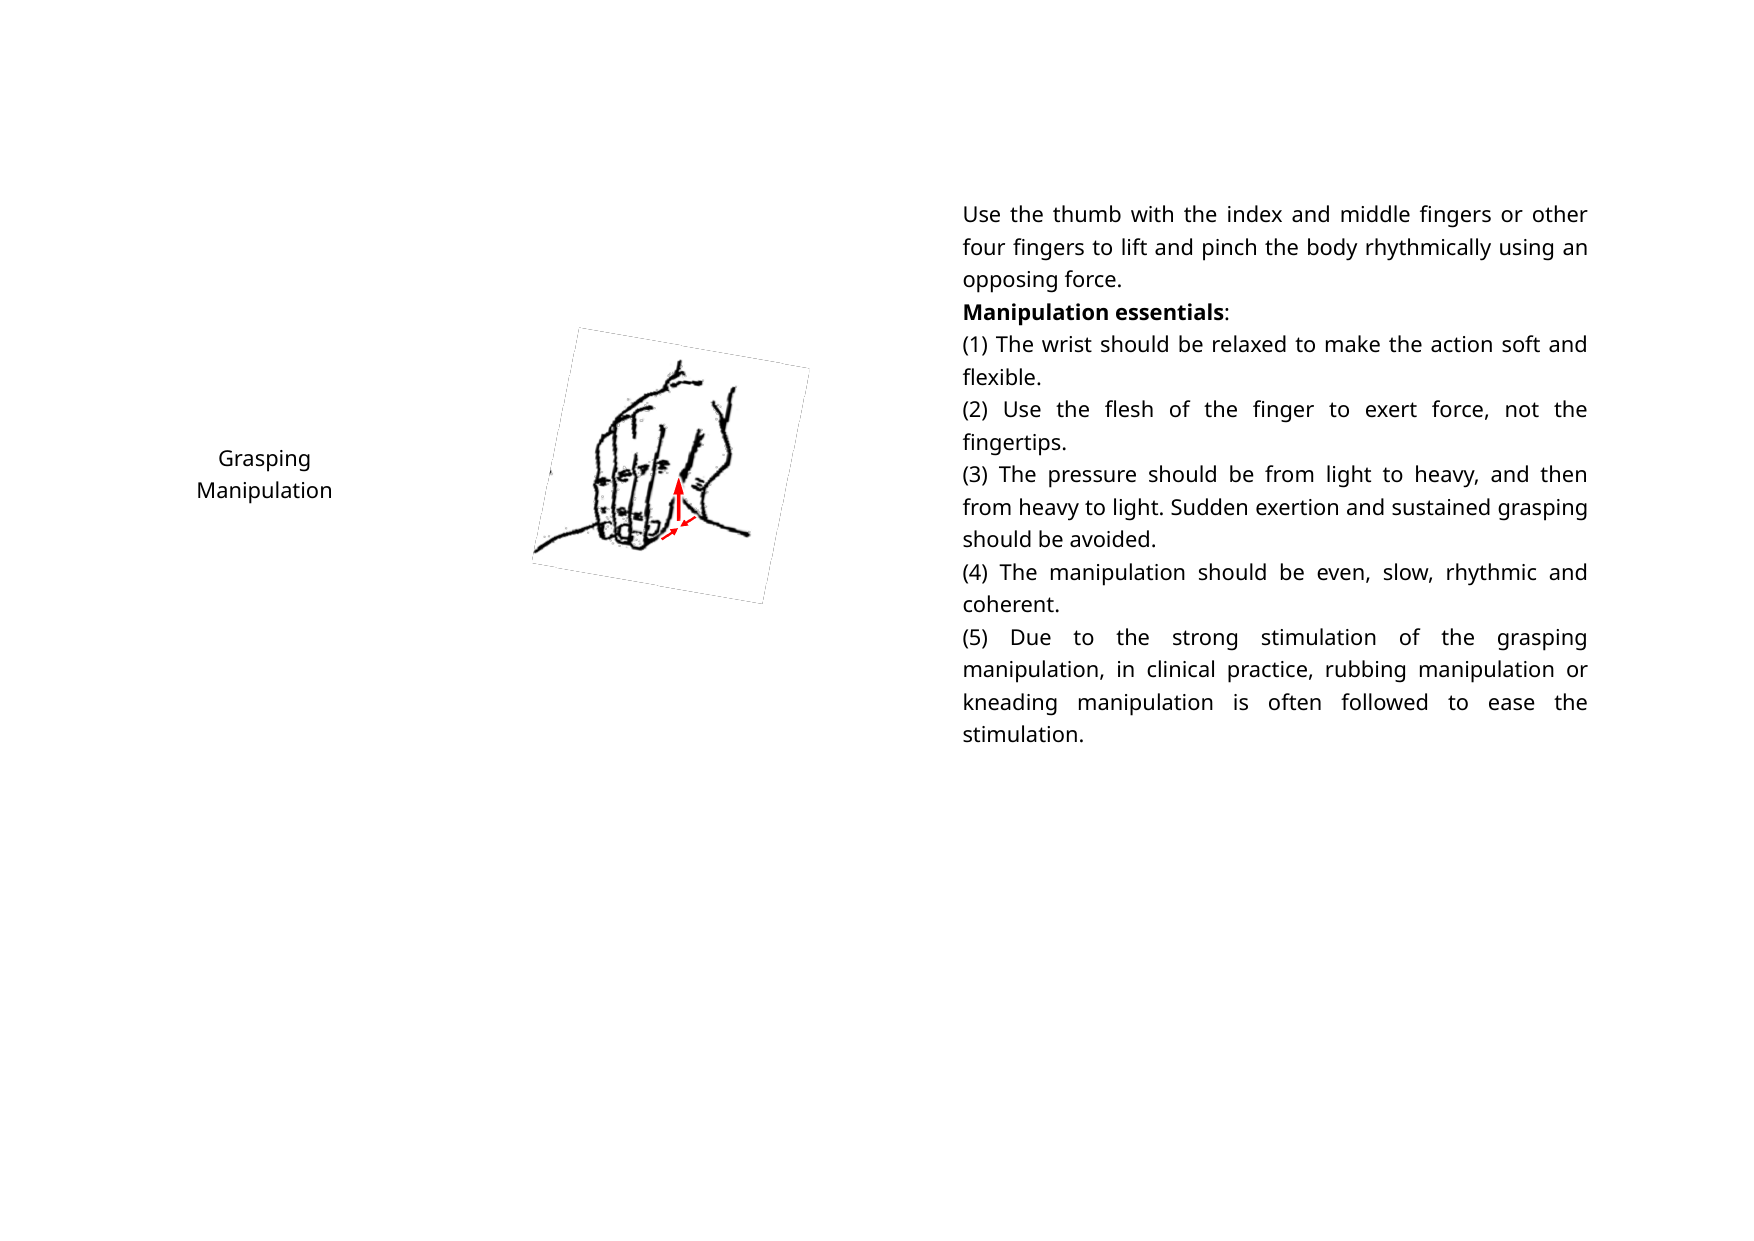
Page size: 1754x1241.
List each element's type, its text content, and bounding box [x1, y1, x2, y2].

picture [532, 327, 810, 604]
table_cell Use the thumb with the index and middle fingers or other four fingers to lift and pinch the body rhythmically using an opposing force. Manipulation essentials: (1) The wrist should be relaxed to make the action soft and flexible. (2) Use the flesh of the finger to exert force, not the fingertips. (3) The pressure should be from light to heavy, and then from heavy to light. Sudden exertion and sustained grasping should be avoided. (4) The manipulation should be even, slow, rhythmic and coherent. (5) Due to the strong stimulation of the grasping manipulation, in clinical practice, rubbing manipulation or kneading manipulation is often followed to ease the stimulation. [951, 198, 1600, 750]
table_cell Grasping Manipulation [139, 198, 390, 750]
table_cell [390, 198, 951, 750]
